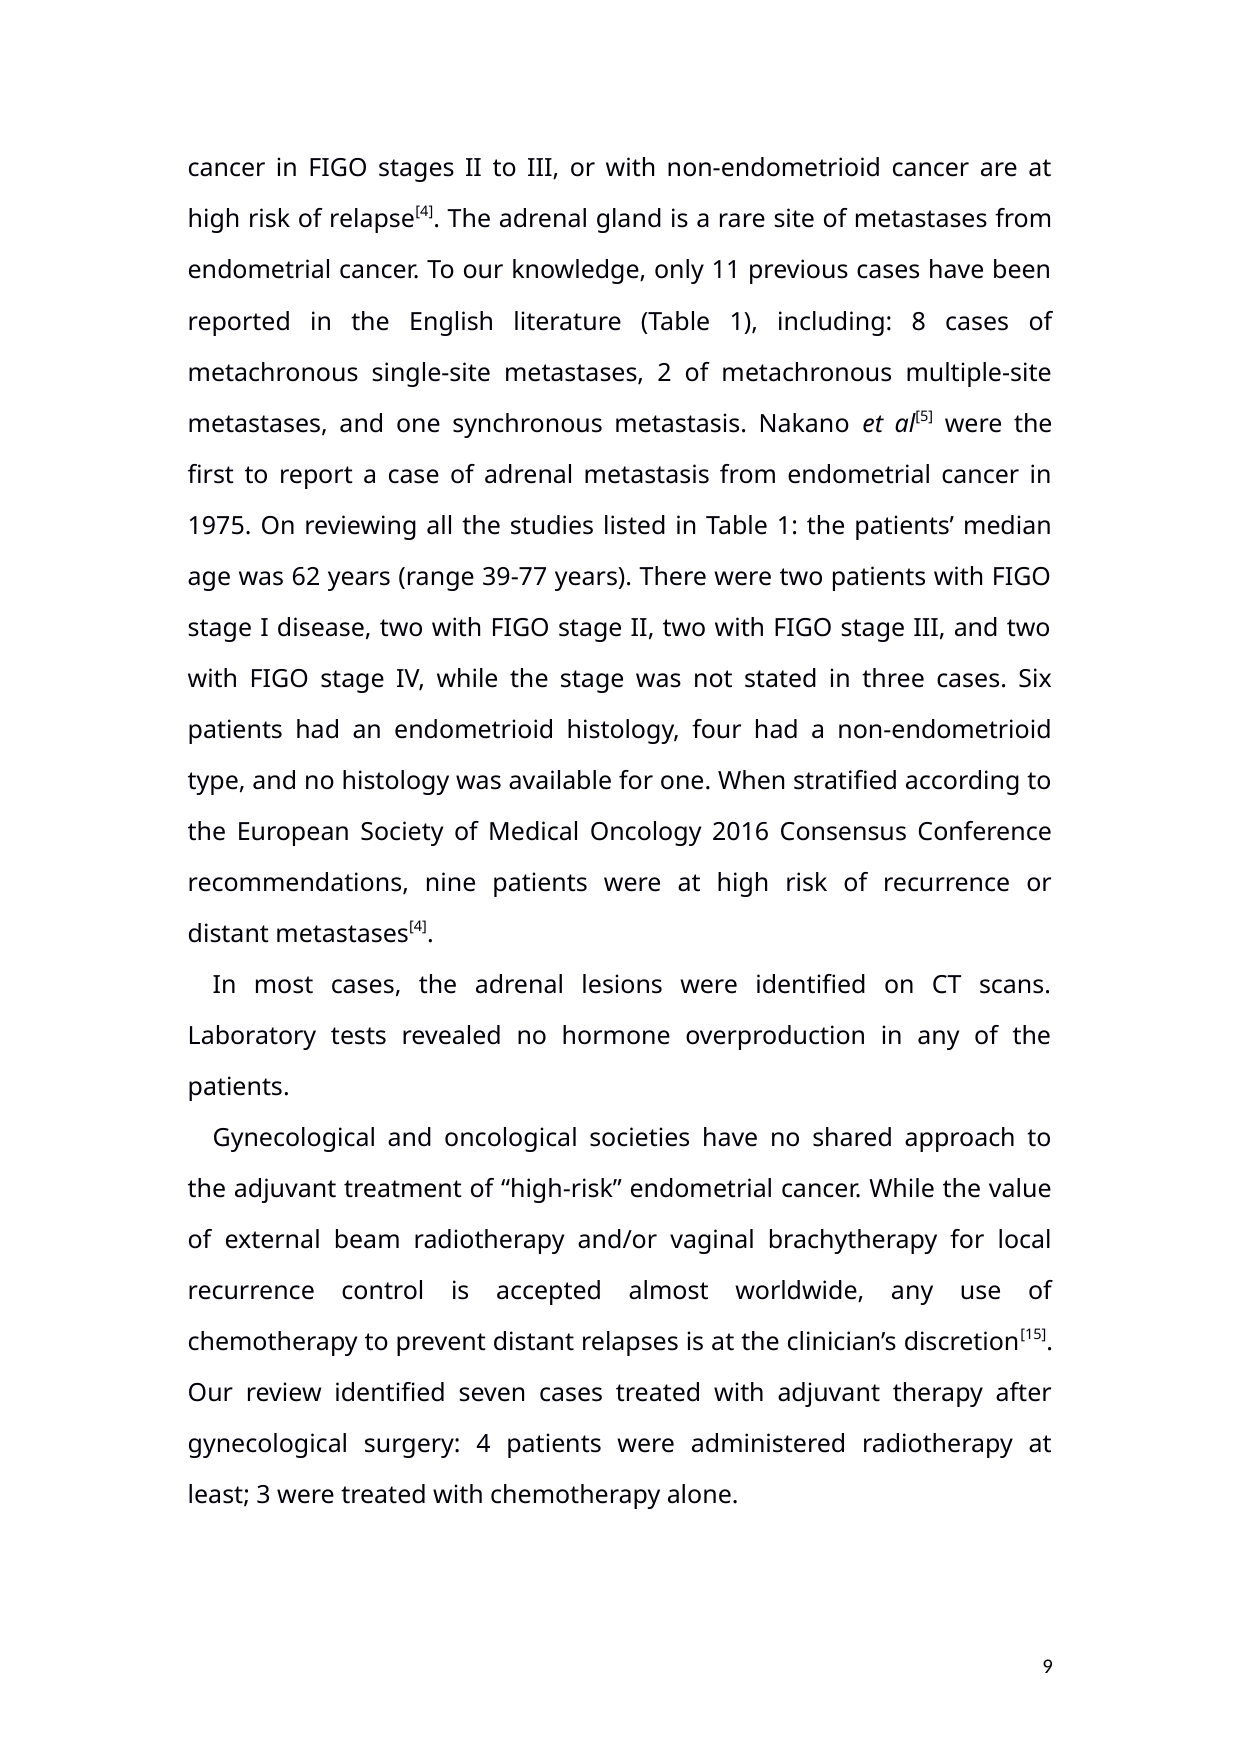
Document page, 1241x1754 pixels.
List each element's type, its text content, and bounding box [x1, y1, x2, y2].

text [187, 150, 1053, 950]
text In most cases, the adrenal lesions were identified on CT scans. Laboratory tests revealed no hormone overproduction in any of the patients. [187, 967, 1053, 1103]
text Gynecological and oncological societies have no shared approach to the adjuvant treatment of “high-risk” endometrial cancer. While the value of external beam radiotherapy and/or vaginal brachytherapy for local recurrence control is accepted almost worldwide, any use of chemotherapy to prevent distant relapses is at the clinician’s discretion[15]. Our review identified seven cases treated with adjuvant therapy after gynecological surgery: 4 patients were administered radiotherapy at least; 3 were treated with chemotherapy alone. [187, 1120, 1053, 1511]
